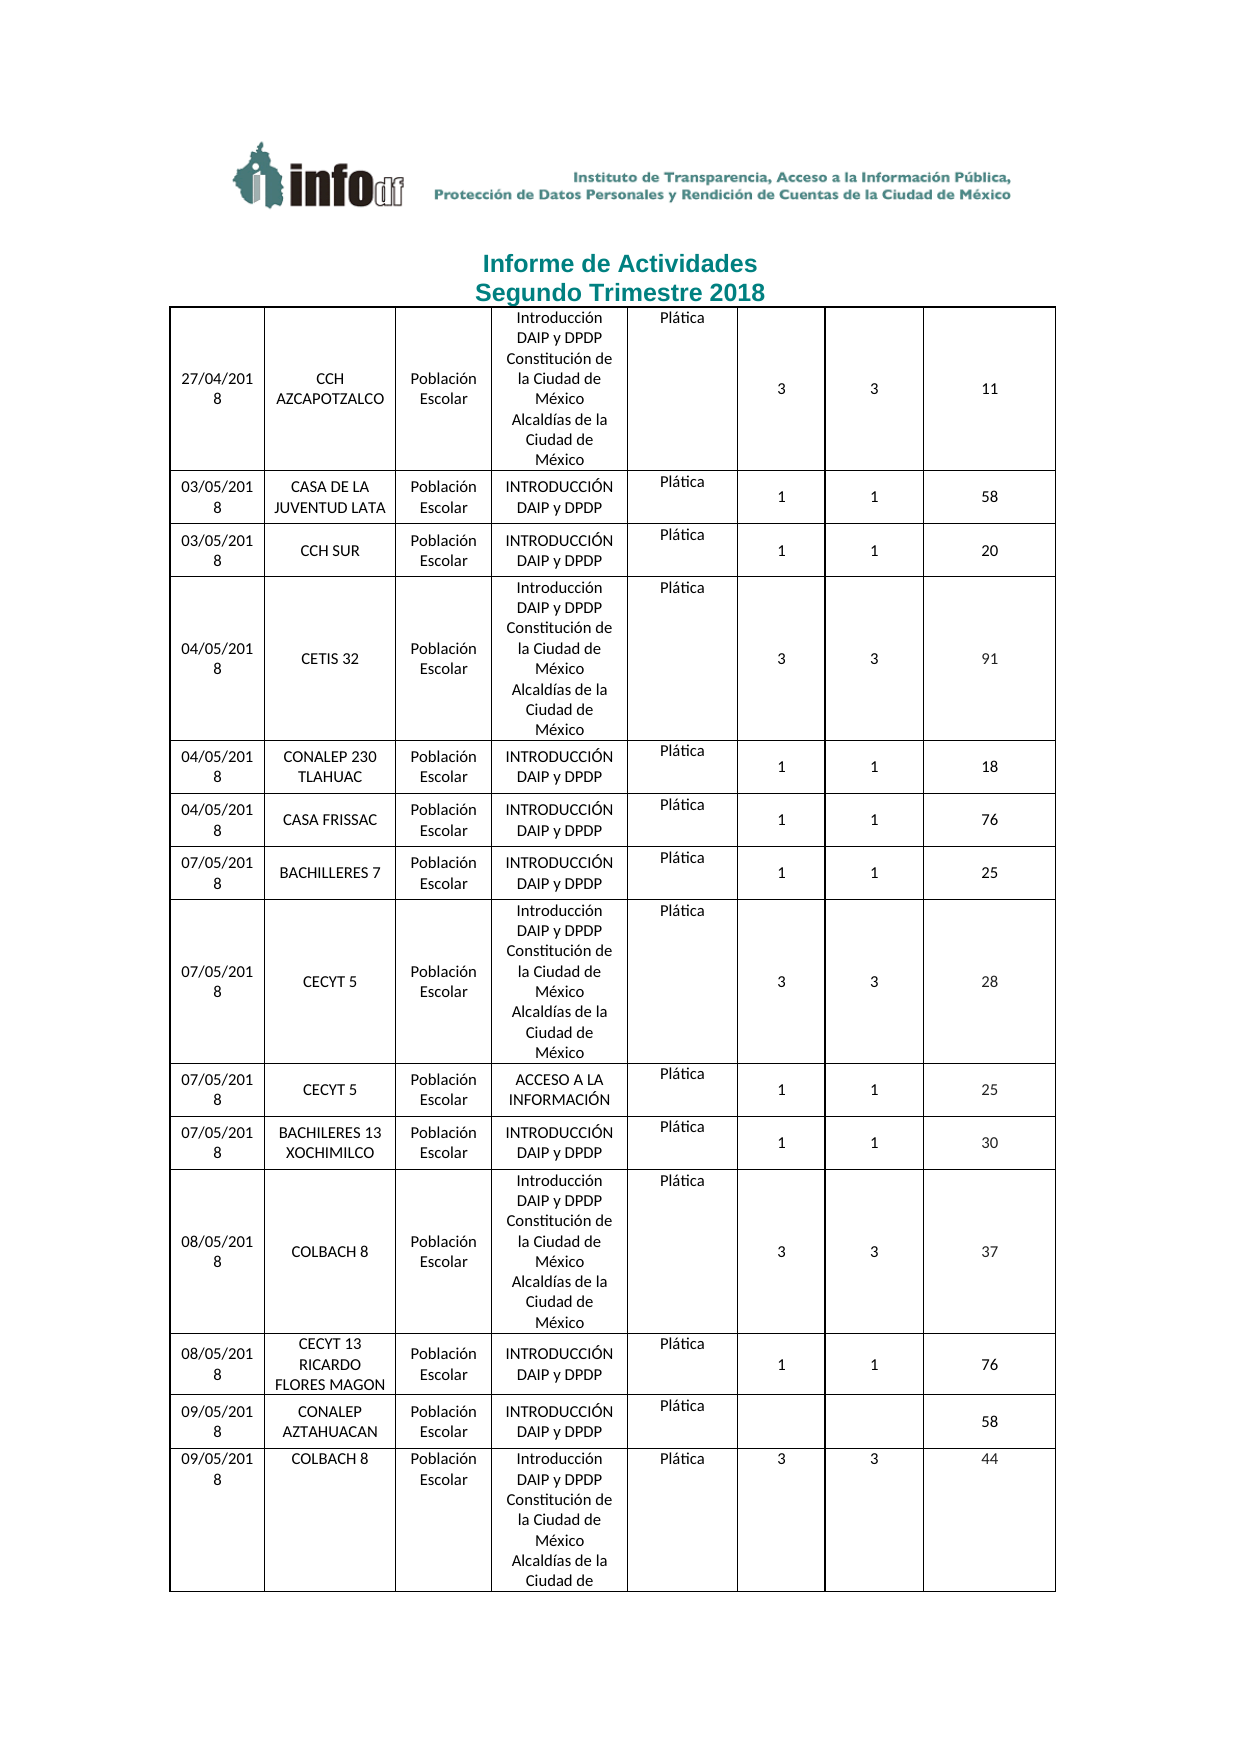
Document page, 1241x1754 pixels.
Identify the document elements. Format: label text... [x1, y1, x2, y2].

table_cell Plática [628, 1064, 737, 1116]
table_cell Plática [628, 847, 737, 899]
table_cell CONALEP AZTAHUACAN [265, 1395, 395, 1447]
table_cell ACCESO A LA INFORMACIÓN [492, 1064, 627, 1116]
table_cell INTRODUCCIÓN DAIP y DPDP [492, 1334, 627, 1394]
table_cell Población Escolar [396, 1170, 491, 1332]
table_cell CCH SUR [265, 524, 395, 576]
table_cell 07/05/2018 [171, 1117, 264, 1169]
table_cell 08/05/2018 [171, 1170, 264, 1332]
table_cell 1 [826, 524, 923, 576]
table_cell 07/05/2018 [171, 847, 264, 899]
table_cell 3 [738, 577, 824, 740]
table_cell Población Escolar [396, 1117, 491, 1169]
table_cell Plática [628, 524, 737, 576]
table_cell CCH AZCAPOTZALCO [265, 308, 395, 470]
table_cell 3 [826, 308, 923, 470]
table_cell CASA FRISSAC [265, 794, 395, 846]
table_cell 1 [826, 471, 923, 523]
table_cell 07/05/2018 [171, 900, 264, 1063]
table_cell Introducción DAIP y DPDP Constitución de la Ciudad de México Alcaldías de la Ciudad de México [492, 1170, 627, 1332]
table_cell 1 [738, 794, 824, 846]
table_cell 25 [924, 847, 1055, 899]
table_cell 1 [738, 1117, 824, 1169]
table_cell 09/05/2018 [171, 1449, 264, 1591]
table_cell BACHILERES 13 XOCHIMILCO [265, 1117, 395, 1169]
table_cell 76 [924, 1334, 1055, 1394]
table_cell CECYT 5 [265, 900, 395, 1063]
table_cell CASA DE LA JUVENTUD LATA [265, 471, 395, 523]
table_cell INTRODUCCIÓN DAIP y DPDP [492, 741, 627, 793]
table_cell Población Escolar [396, 471, 491, 523]
table_cell 28 [924, 900, 1055, 1063]
table_cell 91 [924, 577, 1055, 740]
table_cell 58 [924, 1395, 1055, 1447]
table_cell COLBACH 8 [265, 1449, 395, 1591]
table_cell 1 [826, 847, 923, 899]
table_cell 44 [924, 1449, 1055, 1591]
table_cell Población Escolar [396, 900, 491, 1063]
table_cell Plática [628, 1395, 737, 1447]
table_cell INTRODUCCIÓN DAIP y DPDP [492, 794, 627, 846]
table_cell 27/04/2018 [171, 308, 264, 470]
table_cell Población Escolar [396, 1449, 491, 1591]
table_cell 03/05/2018 [171, 471, 264, 523]
table_cell CETIS 32 [265, 577, 395, 740]
table_cell INTRODUCCIÓN DAIP y DPDP [492, 471, 627, 523]
table_cell 1 [738, 1064, 824, 1116]
table_cell Introducción DAIP y DPDP Constitución de la Ciudad de México Alcaldías de la Ciudad de México [492, 900, 627, 1063]
table_cell 30 [924, 1117, 1055, 1169]
table_cell 08/05/2018 [171, 1334, 264, 1394]
table_cell 1 [738, 847, 824, 899]
table_cell 3 [826, 900, 923, 1063]
table_cell [826, 1395, 923, 1447]
table_cell 04/05/2018 [171, 577, 264, 740]
table_cell [738, 1395, 824, 1447]
table_cell Plática [628, 1449, 737, 1591]
table_cell Plática [628, 1170, 737, 1332]
table_cell Población Escolar [396, 1395, 491, 1447]
table_cell Población Escolar [396, 741, 491, 793]
table_cell CECYT 5 [265, 1064, 395, 1116]
table_cell Población Escolar [396, 308, 491, 470]
table_cell 1 [826, 1117, 923, 1169]
table_cell Plática [628, 741, 737, 793]
table_cell Introducción DAIP y DPDP Constitución de la Ciudad de México Alcaldías de la Ciudad de México [492, 308, 627, 470]
table_cell 3 [826, 1449, 923, 1591]
table_cell INTRODUCCIÓN DAIP y DPDP [492, 847, 627, 899]
table_cell Plática [628, 1117, 737, 1169]
table_cell 1 [738, 471, 824, 523]
picture [177, 103, 1063, 249]
table_cell Población Escolar [396, 847, 491, 899]
table_cell Población Escolar [396, 794, 491, 846]
table_cell 3 [826, 577, 923, 740]
table_cell 1 [826, 794, 923, 846]
table_cell Plática [628, 1334, 737, 1394]
table_cell 3 [738, 1170, 824, 1332]
table_cell INTRODUCCIÓN DAIP y DPDP [492, 524, 627, 576]
table_cell COLBACH 8 [265, 1170, 395, 1332]
table_cell 1 [738, 741, 824, 793]
table_cell Introducción DAIP y DPDP Constitución de la Ciudad de México Alcaldías de la Ciudad de México [492, 577, 627, 740]
table_cell BACHILLERES 7 [265, 847, 395, 899]
table_cell Población Escolar [396, 1064, 491, 1116]
table_cell 37 [924, 1170, 1055, 1332]
table_cell 3 [738, 900, 824, 1063]
table_cell 11 [924, 308, 1055, 470]
table_cell 3 [826, 1170, 923, 1332]
table_cell 07/05/2018 [171, 1064, 264, 1116]
table_cell 03/05/2018 [171, 524, 264, 576]
table_cell 04/05/2018 [171, 741, 264, 793]
table_cell INTRODUCCIÓN DAIP y DPDP [492, 1117, 627, 1169]
table_cell 3 [738, 308, 824, 470]
table_cell CONALEP 230 TLAHUAC [265, 741, 395, 793]
table_cell 1 [826, 1334, 923, 1394]
table_cell Población Escolar [396, 524, 491, 576]
table_cell 3 [738, 1449, 824, 1591]
table_cell Población Escolar [396, 1334, 491, 1394]
table_cell Introducción DAIP y DPDP Constitución de la Ciudad de México Alcaldías de la Ciudad de México [492, 1449, 627, 1591]
table_cell 09/05/2018 [171, 1395, 264, 1447]
table_cell 1 [826, 741, 923, 793]
table_cell 18 [924, 741, 1055, 793]
table_cell Plática [628, 794, 737, 846]
table_cell 1 [738, 524, 824, 576]
table_cell 20 [924, 524, 1055, 576]
table_cell 58 [924, 471, 1055, 523]
table_cell Plática [628, 308, 737, 470]
table_cell 1 [738, 1334, 824, 1394]
table_cell INTRODUCCIÓN DAIP y DPDP [492, 1395, 627, 1447]
table_cell 1 [826, 1064, 923, 1116]
table_cell 25 [924, 1064, 1055, 1116]
table_cell CECYT 13 RICARDO FLORES MAGON [265, 1334, 395, 1394]
table_cell 76 [924, 794, 1055, 846]
table_cell Población Escolar [396, 577, 491, 740]
table_cell Plática [628, 900, 737, 1063]
table_cell 04/05/2018 [171, 794, 264, 846]
table_cell Plática [628, 577, 737, 740]
table_cell Plática [628, 471, 737, 523]
